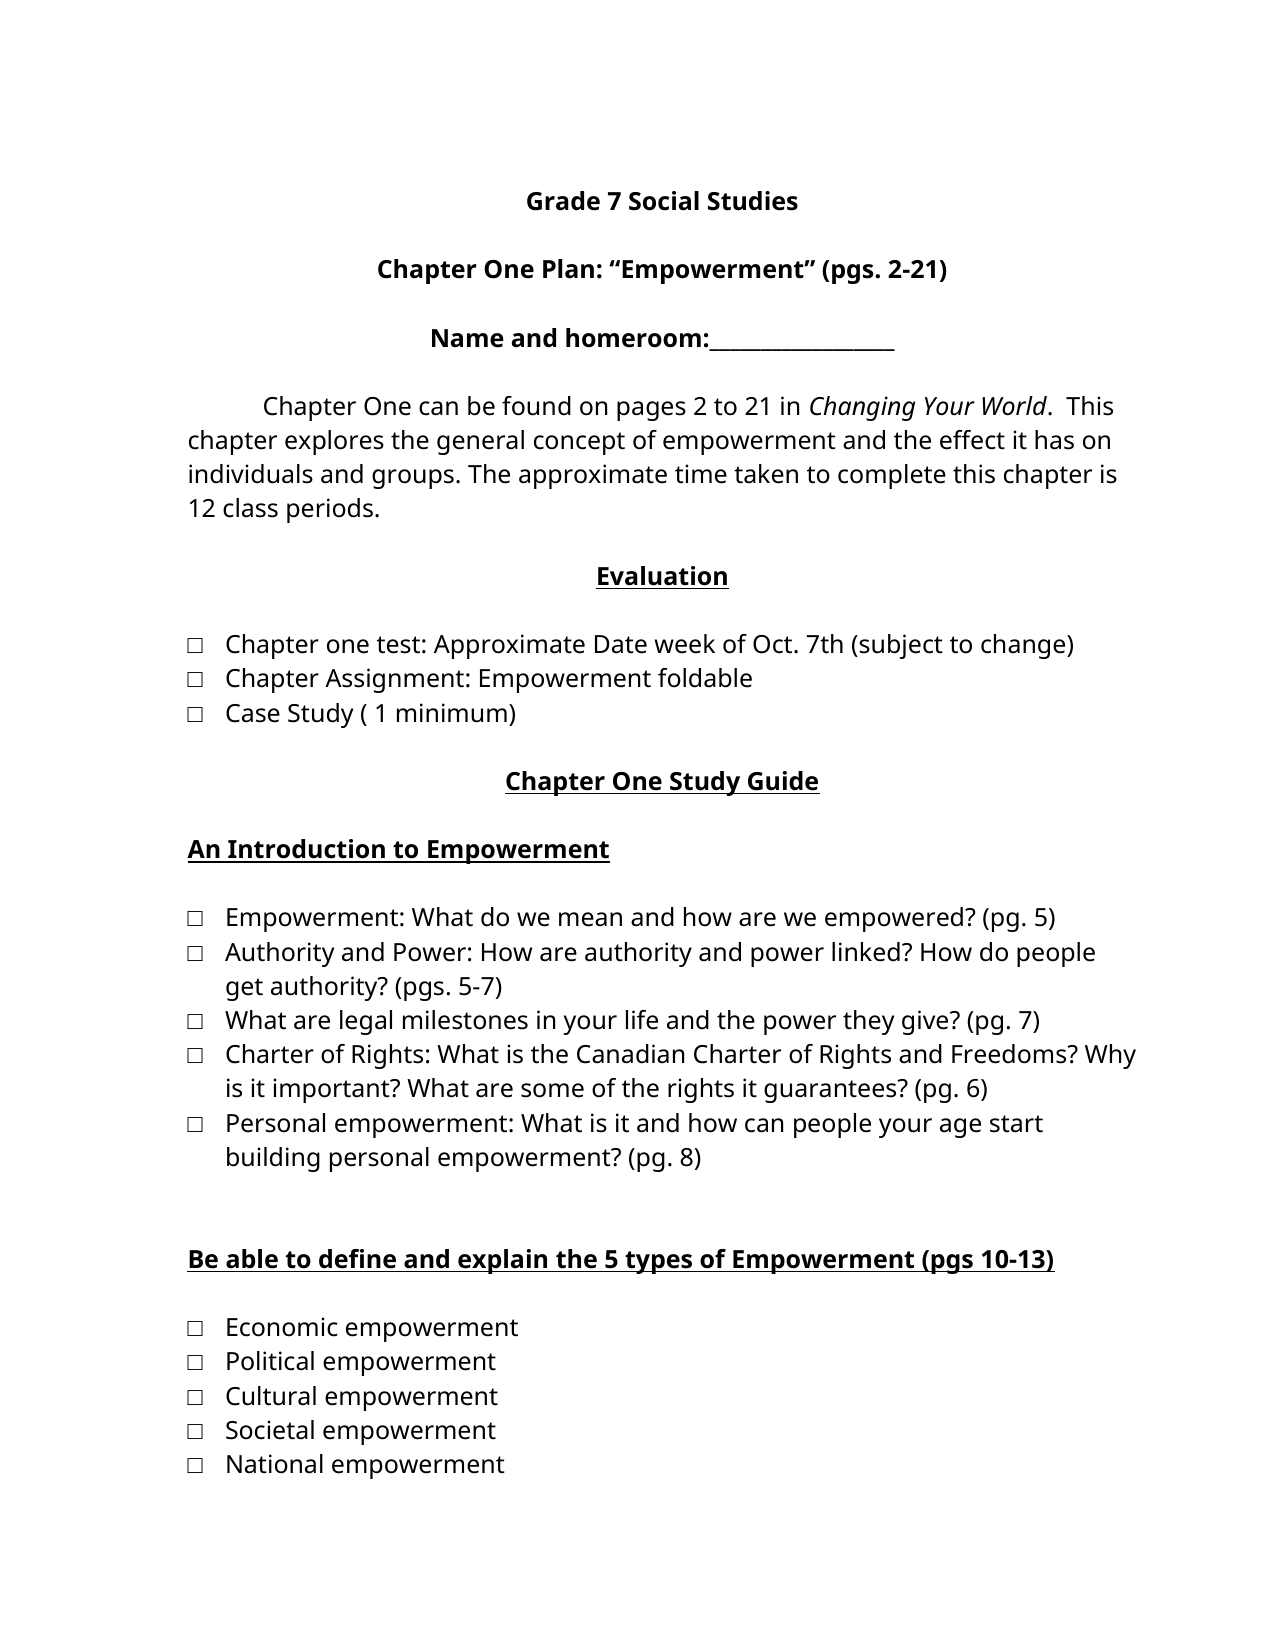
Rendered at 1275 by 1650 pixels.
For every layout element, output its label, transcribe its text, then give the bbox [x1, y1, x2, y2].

list Case Study ( 1 minimum) [187, 695, 1137, 730]
list Societal empowerment [187, 1413, 1137, 1447]
text Name and homeroom:__________________ [187, 320, 1137, 354]
text Chapter One Study Guide [187, 764, 1137, 798]
list Cultural empowerment [187, 1378, 1137, 1413]
list Personal empowerment: What is it and how can people your age start building personal empowerment? (pg. 8) [187, 1105, 1137, 1173]
list What are legal milestones in your life and the power they give? (pg. 7) [187, 1003, 1137, 1037]
list Chapter Assignment: Empowerment foldable [187, 661, 1137, 695]
text Evaluation [187, 559, 1137, 593]
list Chapter one test: Approximate Date week of Oct. 7th (subject to change) [187, 627, 1137, 661]
list Charter of Rights: What is the Canadian Charter of Rights and Freedoms? Why is it important? What are some of the rights it guarantees? (pg. 6) [187, 1037, 1137, 1105]
text An Introduction to Empowerment [187, 832, 1137, 866]
list National empowerment [187, 1447, 1137, 1481]
list Authority and Power: How are authority and power linked? How do people get authority? (pgs. 5-7) [187, 934, 1137, 1003]
list Empowerment: What do we mean and how are we empowered? (pg. 5) [187, 900, 1137, 934]
text Be able to define and explain the 5 types of Empowerment (pgs 10-13) [187, 1242, 1137, 1276]
list Political empowerment [187, 1344, 1137, 1378]
text Chapter One can be found on pages 2 to 21 in Changing Your World. This chapter explores the general concept of empowerment and the effect it has on individuals and groups. The approximate time taken to complete this chapter is 12 class periods. [187, 388, 1137, 525]
text Grade 7 Social Studies [187, 184, 1137, 218]
list Economic empowerment [187, 1310, 1137, 1344]
text Chapter One Plan: “Empowerment” (pgs. 2-21) [187, 252, 1137, 286]
